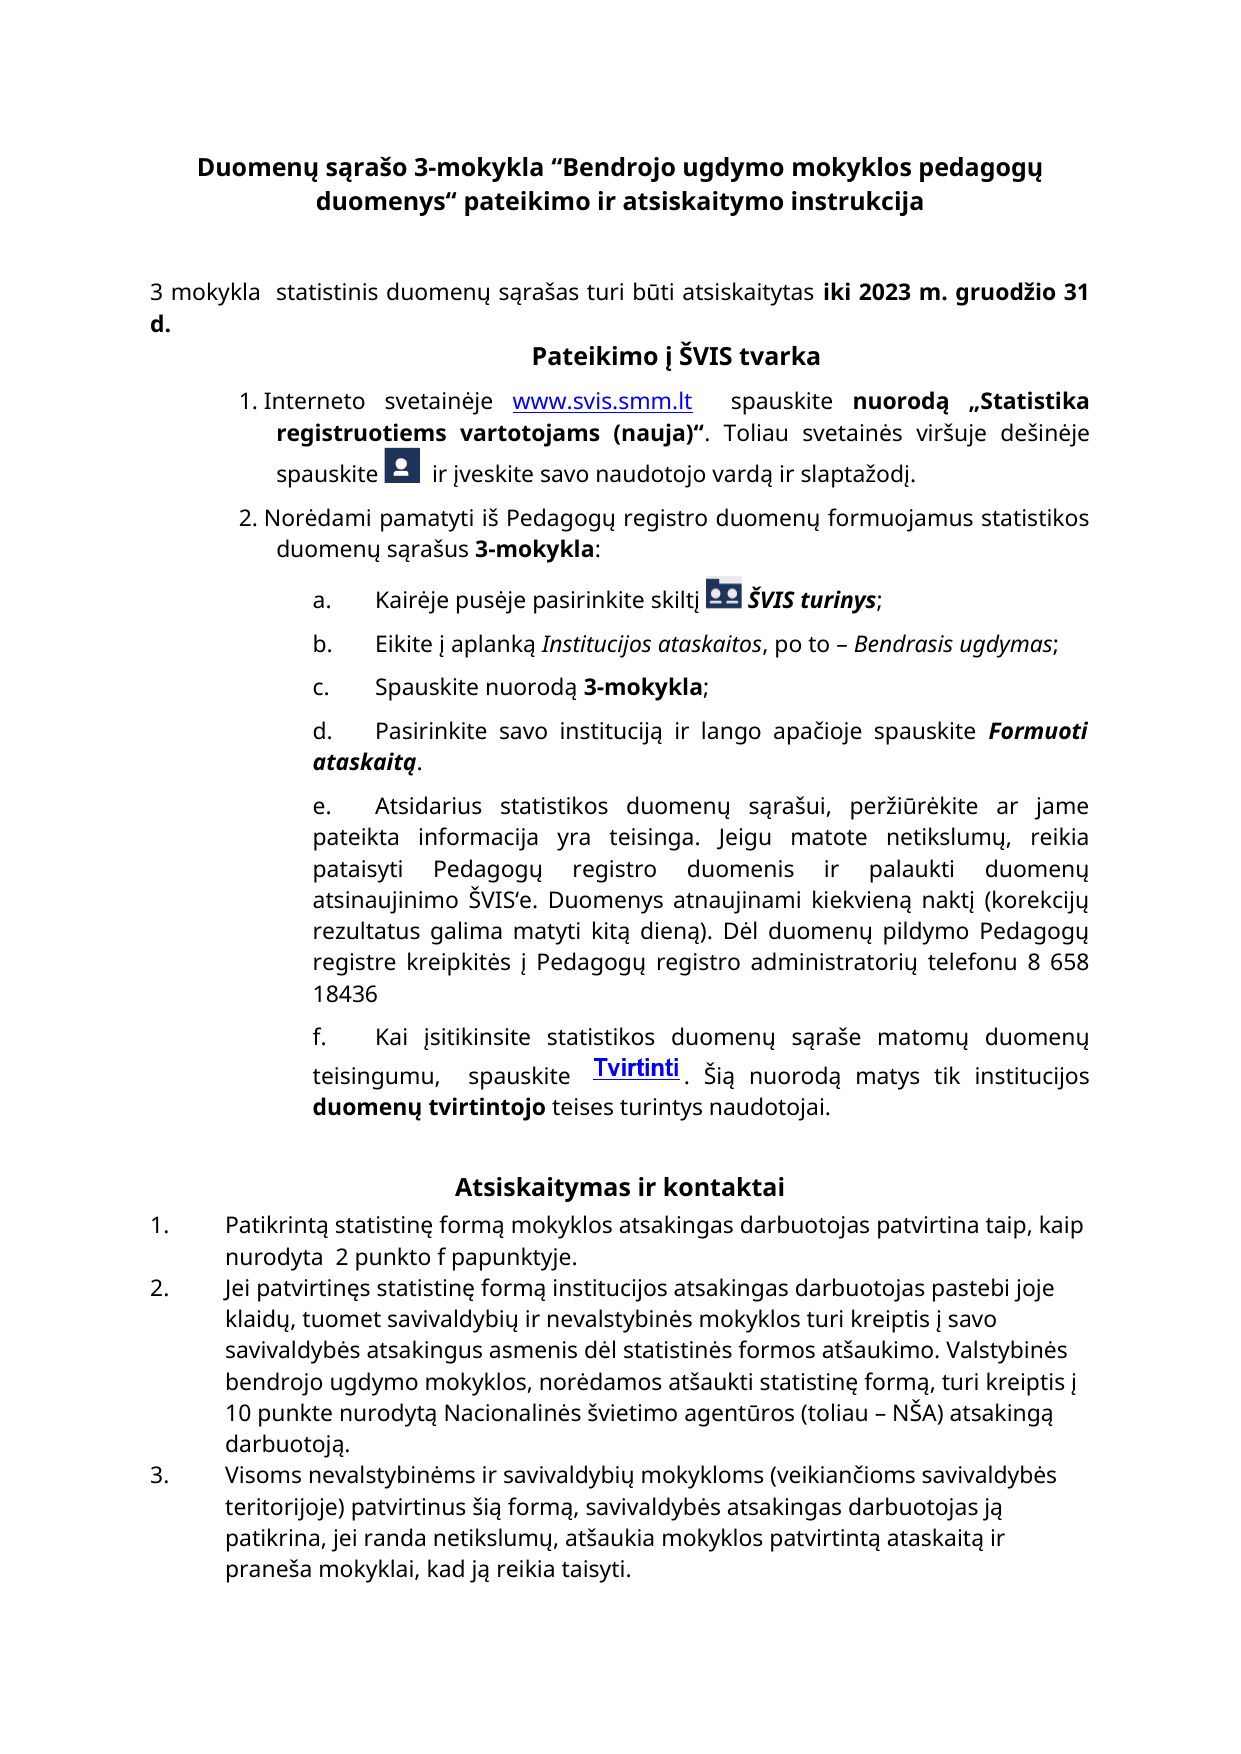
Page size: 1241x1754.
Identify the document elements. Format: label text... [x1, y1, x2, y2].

text b. Eikite į aplanką Institucijos ataskaitos, po to – Bendrasis ugdymas; [312, 627, 1090, 659]
list Interneto svetainėje www.svis.smm.lt spauskite nuorodą „Statistika registruotiems vartotojams (nauja)“. Toliau svetainės viršuje dešinėje spauskite ir įveskite savo naudotojo vardą ir slaptažodį. [238, 385, 1090, 489]
text 3. Visoms nevalstybinėms ir savivaldybių mokykloms (veikiančioms savivaldybės teritorijoje) patvirtinus šią formą, savivaldybės atsakingas darbuotojas ją patikrina, jei randa netikslumų, atšaukia mokyklos patvirtintą ataskaitą ir praneša mokyklai, kad ją reikia taisyti. [150, 1459, 1090, 1584]
text d. Pasirinkite savo instituciją ir lango apačioje spauskite Formuoti ataskaitą. [312, 715, 1090, 777]
text e. Atsidarius statistikos duomenų sąrašui, peržiūrėkite ar jame pateikta informacija yra teisinga. Jeigu matote netikslumų, reikia pataisyti Pedagogų registro duomenis ir palaukti duomenų atsinaujinimo ŠVIS‘e. Duomenys atnaujinami kiekvieną naktį (korekcijų rezultatus galima matyti kitą dieną). Dėl duomenų pildymo Pedagogų registre kreipkitės į Pedagogų registro administratorių telefonu 8 658 18436 [312, 790, 1090, 1009]
list Norėdami pamatyti iš Pedagogų registro duomenų formuojamus statistikos duomenų sąrašus 3-mokykla: [238, 502, 1090, 564]
text f. Kai įsitikinsite statistikos duomenų sąraše matomų duomenų teisingumu, spauskite . Šią nuorodą matys tik institucijos duomenų tvirtintojo teises turintys naudotojai. [312, 1021, 1090, 1122]
text 2. Jei patvirtinęs statistinę formą institucijos atsakingas darbuotojas pastebi joje klaidų, tuomet savivaldybių ir nevalstybinės mokyklos turi kreiptis į savo savivaldybės atsakingus asmenis dėl statistinės formos atšaukimo. Valstybinės bendrojo ugdymo mokyklos, norėdamos atšaukti statistinę formą, turi kreiptis į 10 punkte nurodytą Nacionalinės švietimo agentūros (toliau – NŠA) atsakingą darbuotoją. [150, 1272, 1090, 1459]
text a. Kairėje pusėje pasirinkite skiltį ŠVIS turinys; [312, 577, 1090, 615]
list Pateikimo į ŠVIS tvarka [262, 339, 1090, 373]
text Duomenų sąrašo 3-mokykla “Bendrojo ugdymo mokyklos pedagogų duomenys“ pateikimo ir atsiskaitymo instrukcija [150, 150, 1090, 218]
picture [706, 576, 742, 609]
text 1. Patikrintą statistinę formą mokyklos atsakingas darbuotojas patvirtina taip, kaip nurodyta 2 punkto f papunktyje. [150, 1209, 1090, 1272]
picture [384, 447, 420, 483]
text c. Spauskite nuorodą 3-mokykla; [312, 671, 1090, 702]
text 3 mokykla statistinis duomenų sąrašas turi būti atsiskaitytas iki 2023 m. gruodžio 31 d. [150, 276, 1090, 339]
picture [584, 1052, 684, 1085]
subtitle Atsiskaitymas ir kontaktai [150, 1170, 1090, 1204]
